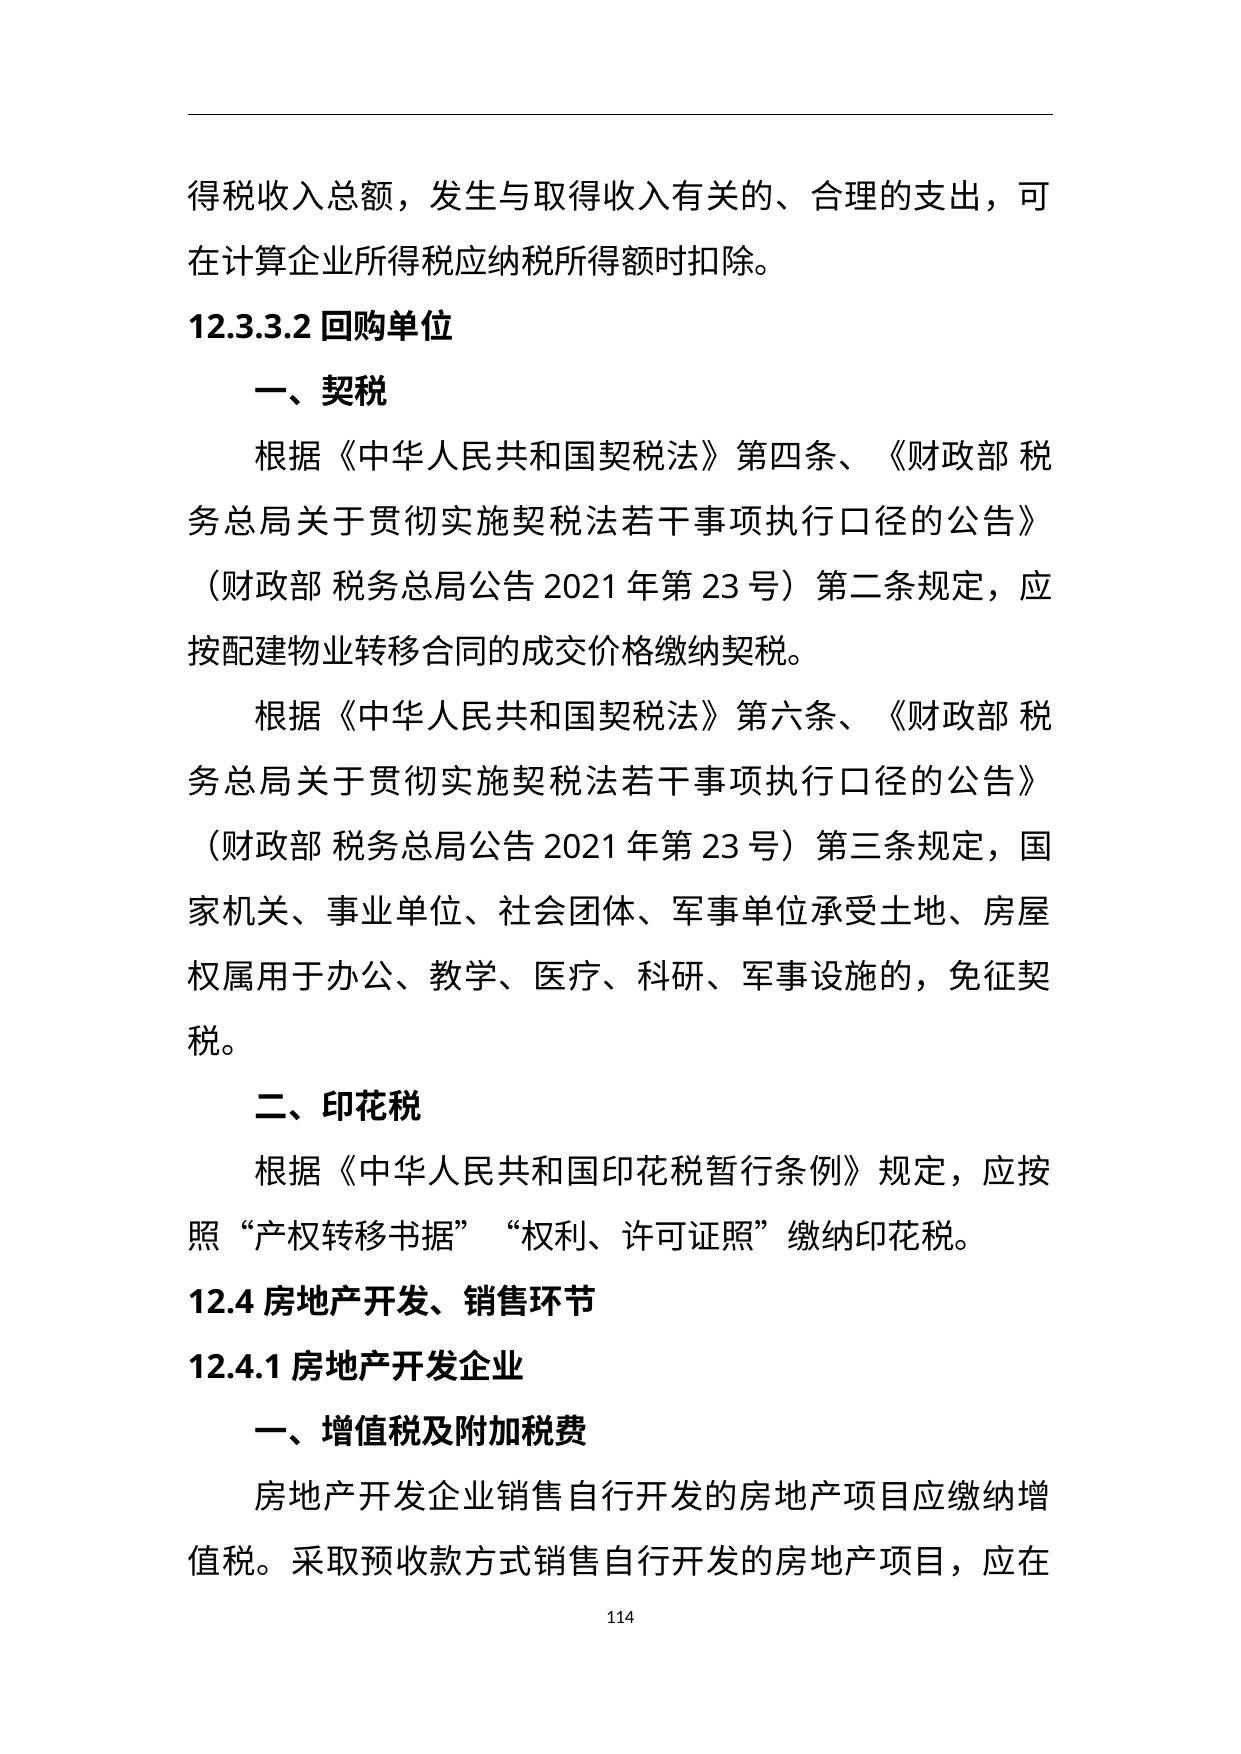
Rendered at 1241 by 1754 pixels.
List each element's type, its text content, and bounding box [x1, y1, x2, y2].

text 一、增值税及附加税费 [187, 1397, 1053, 1462]
subtitle 12.4.1 房地产开发企业 [187, 1332, 1053, 1397]
subtitle 12.3.3.2 回购单位 [187, 292, 1053, 357]
text 根据《中华人民共和国契税法》第六条、《财政部 税务总局关于贯彻实施契税法若干事项执行口径的公告》（财政部 税务总局公告2021年第23号）第三条规定，国家机关、事业单位、社会团体、军事单位承受土地、房屋权属用于办公、教学、医疗、科研、军事设施的，免征契税。 [187, 682, 1053, 1072]
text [187, 1462, 1053, 1592]
text 二、印花税 [187, 1072, 1053, 1137]
text 一、契税 [187, 357, 1053, 422]
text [187, 162, 1053, 292]
subtitle 12.4 房地产开发、销售环节 [187, 1267, 1053, 1332]
text 根据《中华人民共和国契税法》第四条、《财政部 税务总局关于贯彻实施契税法若干事项执行口径的公告》（财政部 税务总局公告2021年第23号）第二条规定，应按配建物业转移合同的成交价格缴纳契税。 [187, 422, 1053, 682]
text 根据《中华人民共和国印花税暂行条例》规定，应按照“产权转移书据”“权利、许可证照”缴纳印花税。 [187, 1137, 1053, 1267]
